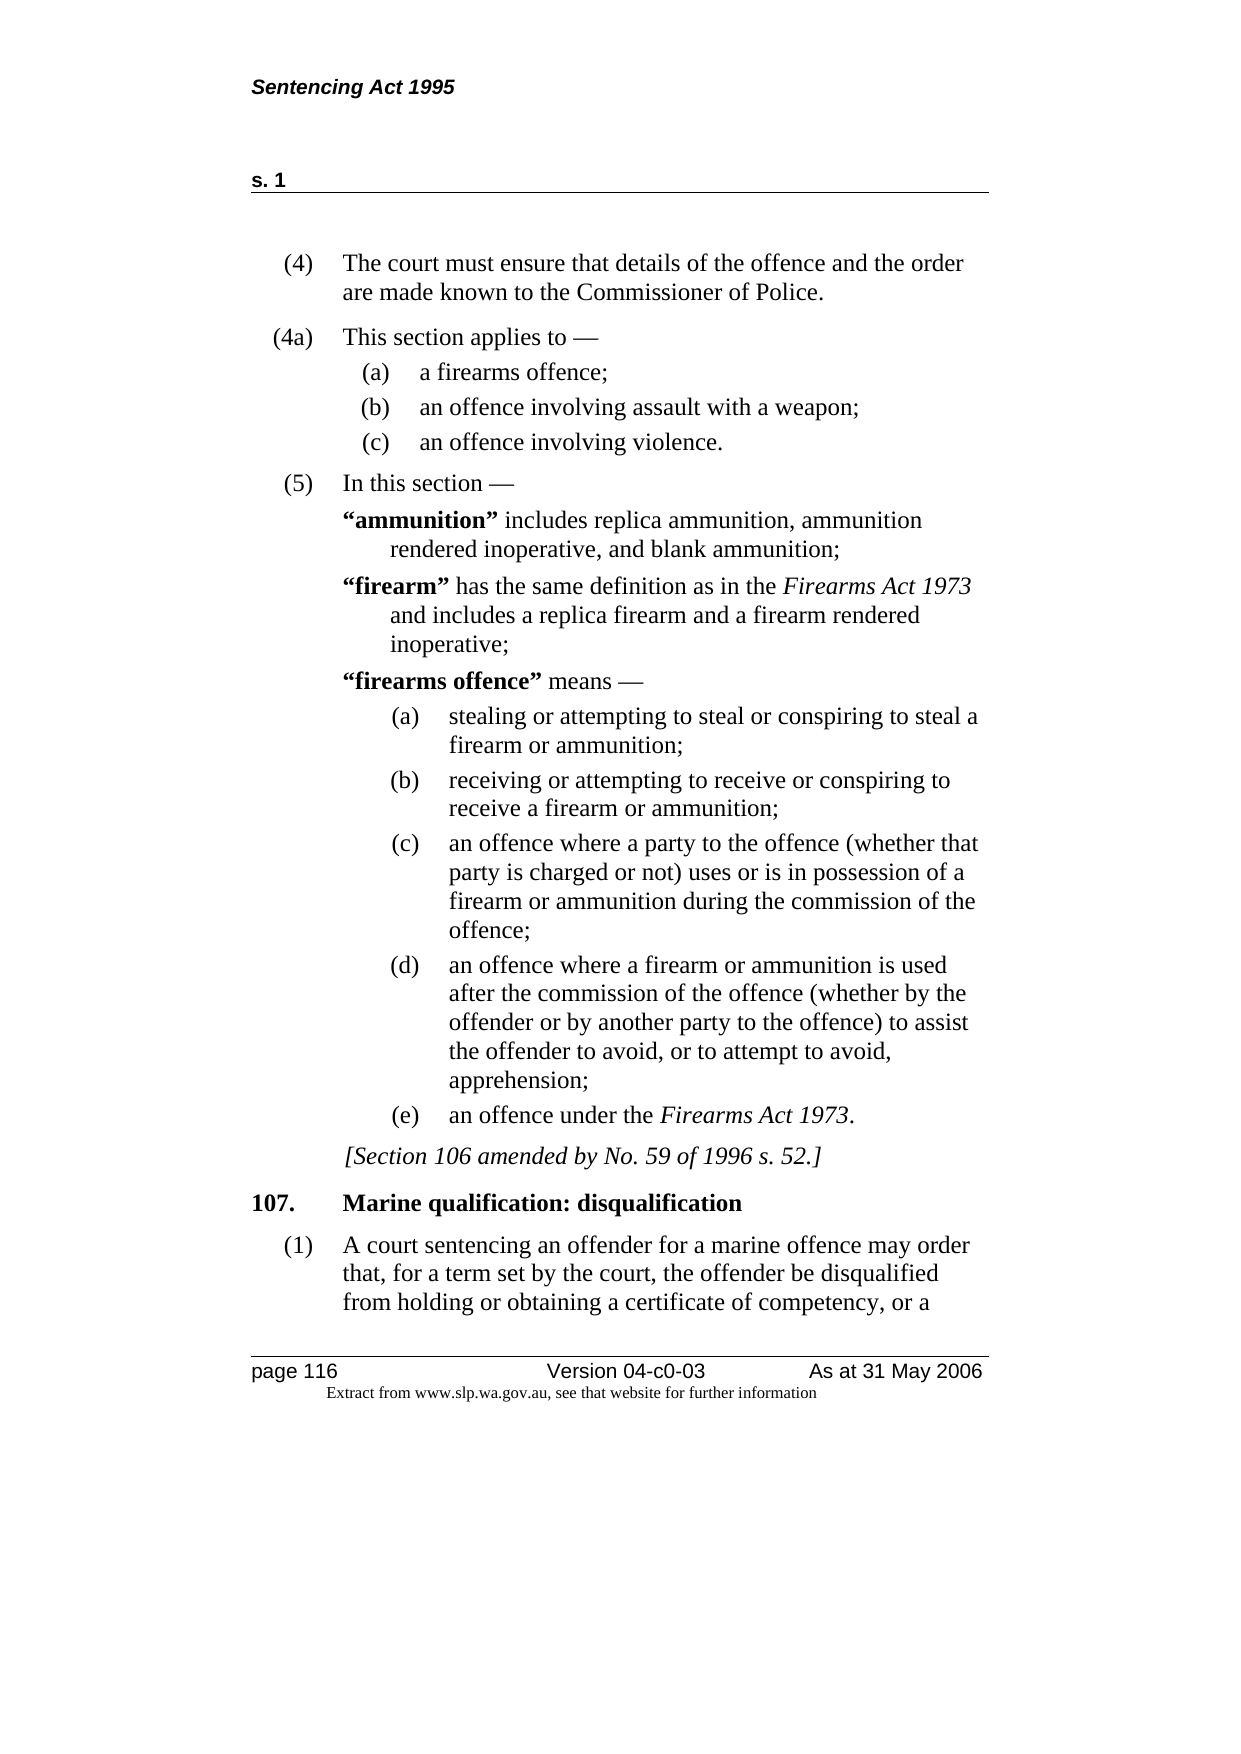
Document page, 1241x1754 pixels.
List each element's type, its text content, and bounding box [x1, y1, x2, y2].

text “firearms offence” means — [251, 666, 989, 695]
subtitle 107. Marine qualification: disqualification [251, 1188, 989, 1217]
text (d) an offence where a firearm or ammunition is used after the commission of the offence (whether by the offender or by another party to the offence) to assist the offender to avoid, or to attempt to avoid, apprehension; [251, 950, 989, 1093]
text (e) an offence under the Firearms Act 1973. [251, 1100, 989, 1128]
text (c) an offence where a party to the offence (whether that party is charged or not) uses or is in possession of a firearm or ammunition during the commission of the offence; [251, 828, 989, 943]
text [251, 1230, 989, 1316]
text (b) an offence involving assault with a weapon; [251, 392, 989, 421]
text (4) The court must ensure that details of the offence and the order are made known to the Commissioner of Police. [251, 248, 989, 306]
text (4a) This section applies to — [251, 322, 989, 351]
text (a) a firearms offence; [251, 357, 989, 386]
text (c) an offence involving violence. [251, 427, 989, 456]
text (5) In this section — [251, 468, 989, 497]
text [Section 106 amended by No. 59 of 1996 s. 52.] [251, 1141, 989, 1170]
text (b) receiving or attempting to receive or conspiring to receive a firearm or ammunition; [251, 765, 989, 822]
text “firearm” has the same definition as in the Firearms Act 1973 and includes a replica firearm and a firearm rendered inoperative; [251, 571, 989, 658]
text (a) stealing or attempting to steal or conspiring to steal a firearm or ammunition; [251, 701, 989, 758]
text “ammunition” includes replica ammunition, ammunition rendered inoperative, and blank ammunition; [251, 506, 989, 563]
